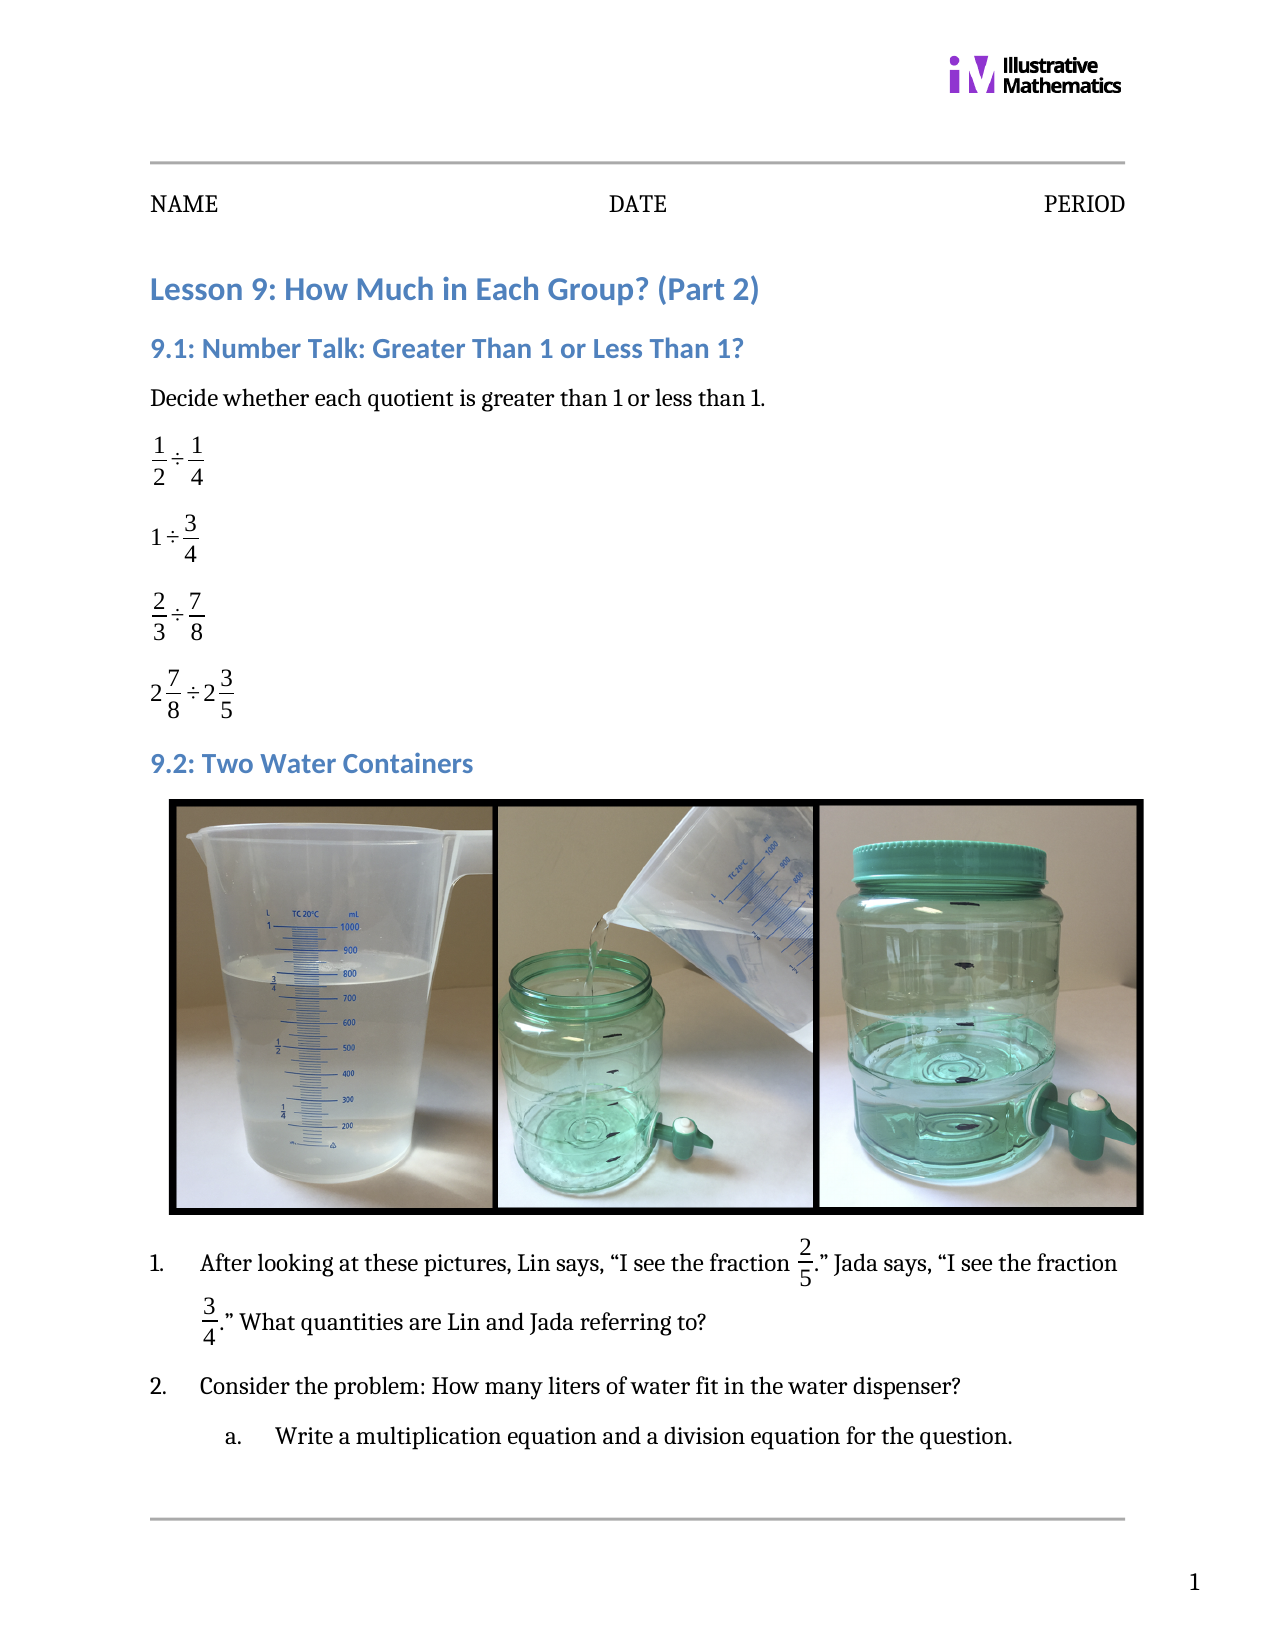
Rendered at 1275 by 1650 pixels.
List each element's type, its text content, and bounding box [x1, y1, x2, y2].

list Write a multiplication equation and a division equation for the question. [225, 1422, 1125, 1450]
picture [168, 799, 1144, 1215]
list Consider the problem: How many liters of water fit in the water dispenser? [150, 1372, 1125, 1401]
subtitle Lesson 9: How Much in Each Group? (Part 2) [150, 268, 1125, 309]
picture [949, 55, 1121, 93]
text Decide whether each quotient is greater than 1 or less than 1. [150, 384, 1125, 413]
subtitle 9.2: Two Water Containers [150, 745, 1125, 780]
subtitle 9.1: Number Talk: Greater Than 1 or Less Than 1? [150, 330, 1125, 366]
list After looking at these pictures, Lin says, “I see the fraction .” Jada says, “I see the fraction .” What quantities are Lin and Jada referring to? [150, 1233, 1125, 1351]
